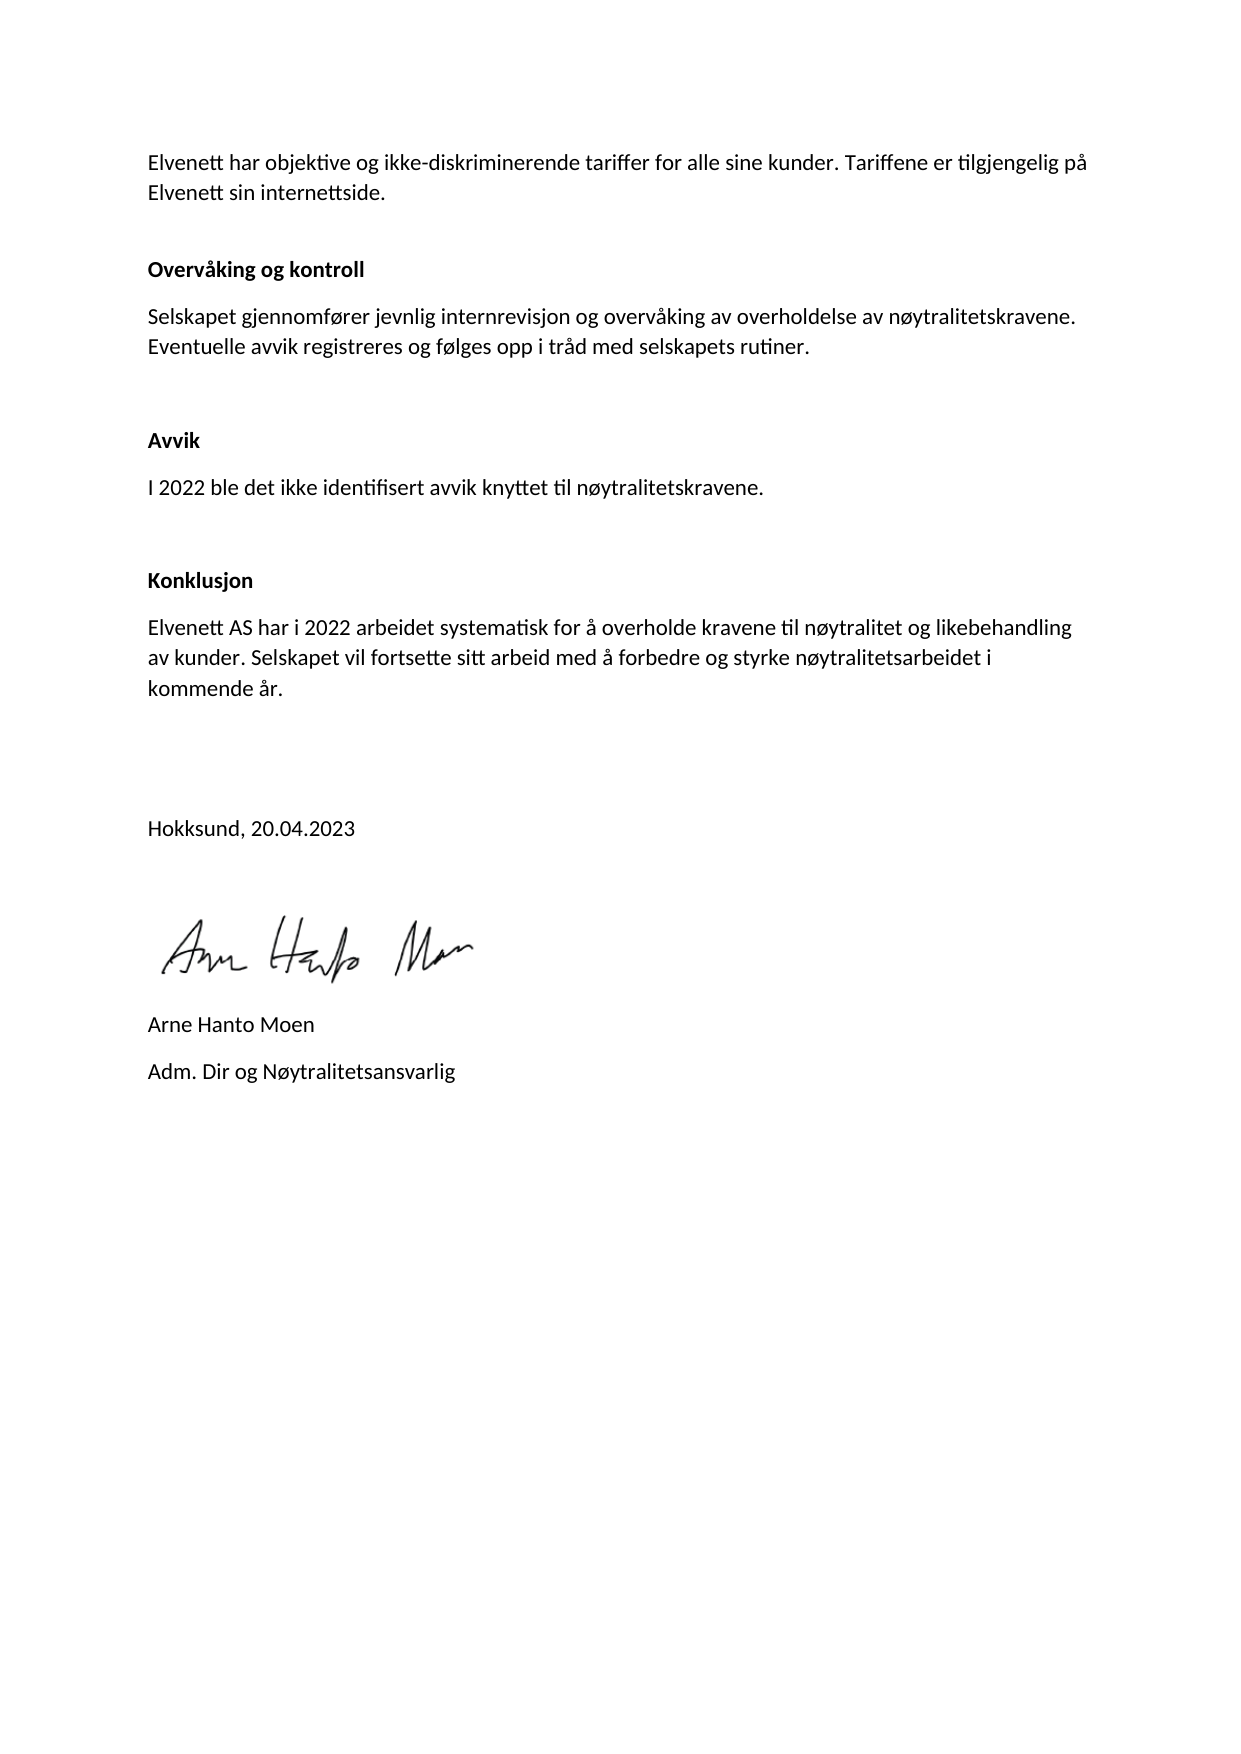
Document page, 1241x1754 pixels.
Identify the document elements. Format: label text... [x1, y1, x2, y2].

text Adm. Dir og Nøytralitetsansvarlig [148, 1057, 1093, 1115]
text Arne Hanto Moen [148, 1010, 1093, 1038]
text Elvenett AS har i 2022 arbeidet systematisk for å overholde kravene til nøytralitet og likebehandling av kunder. Selskapet vil fortsette sitt arbeid med å forbedre og styrke nøytralitetsarbeidet i kommende år. [148, 613, 1093, 702]
text Avvik [148, 426, 1093, 454]
text Selskapet gjennomfører jevnlig internrevisjon og overvåking av overholdelse av nøytralitetskravene. Eventuelle avvik registreres og følges opp i tråd med selskapets rutiner. [148, 302, 1093, 360]
text Hokksund, 20.04.2023 [148, 814, 1093, 872]
text I 2022 ble det ikke identifisert avvik knyttet til nøytralitetskravene. [148, 473, 1093, 501]
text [148, 148, 1093, 236]
picture [147, 891, 486, 992]
text Overvåking og kontroll [148, 255, 1093, 283]
text Konklusjon [148, 566, 1093, 594]
